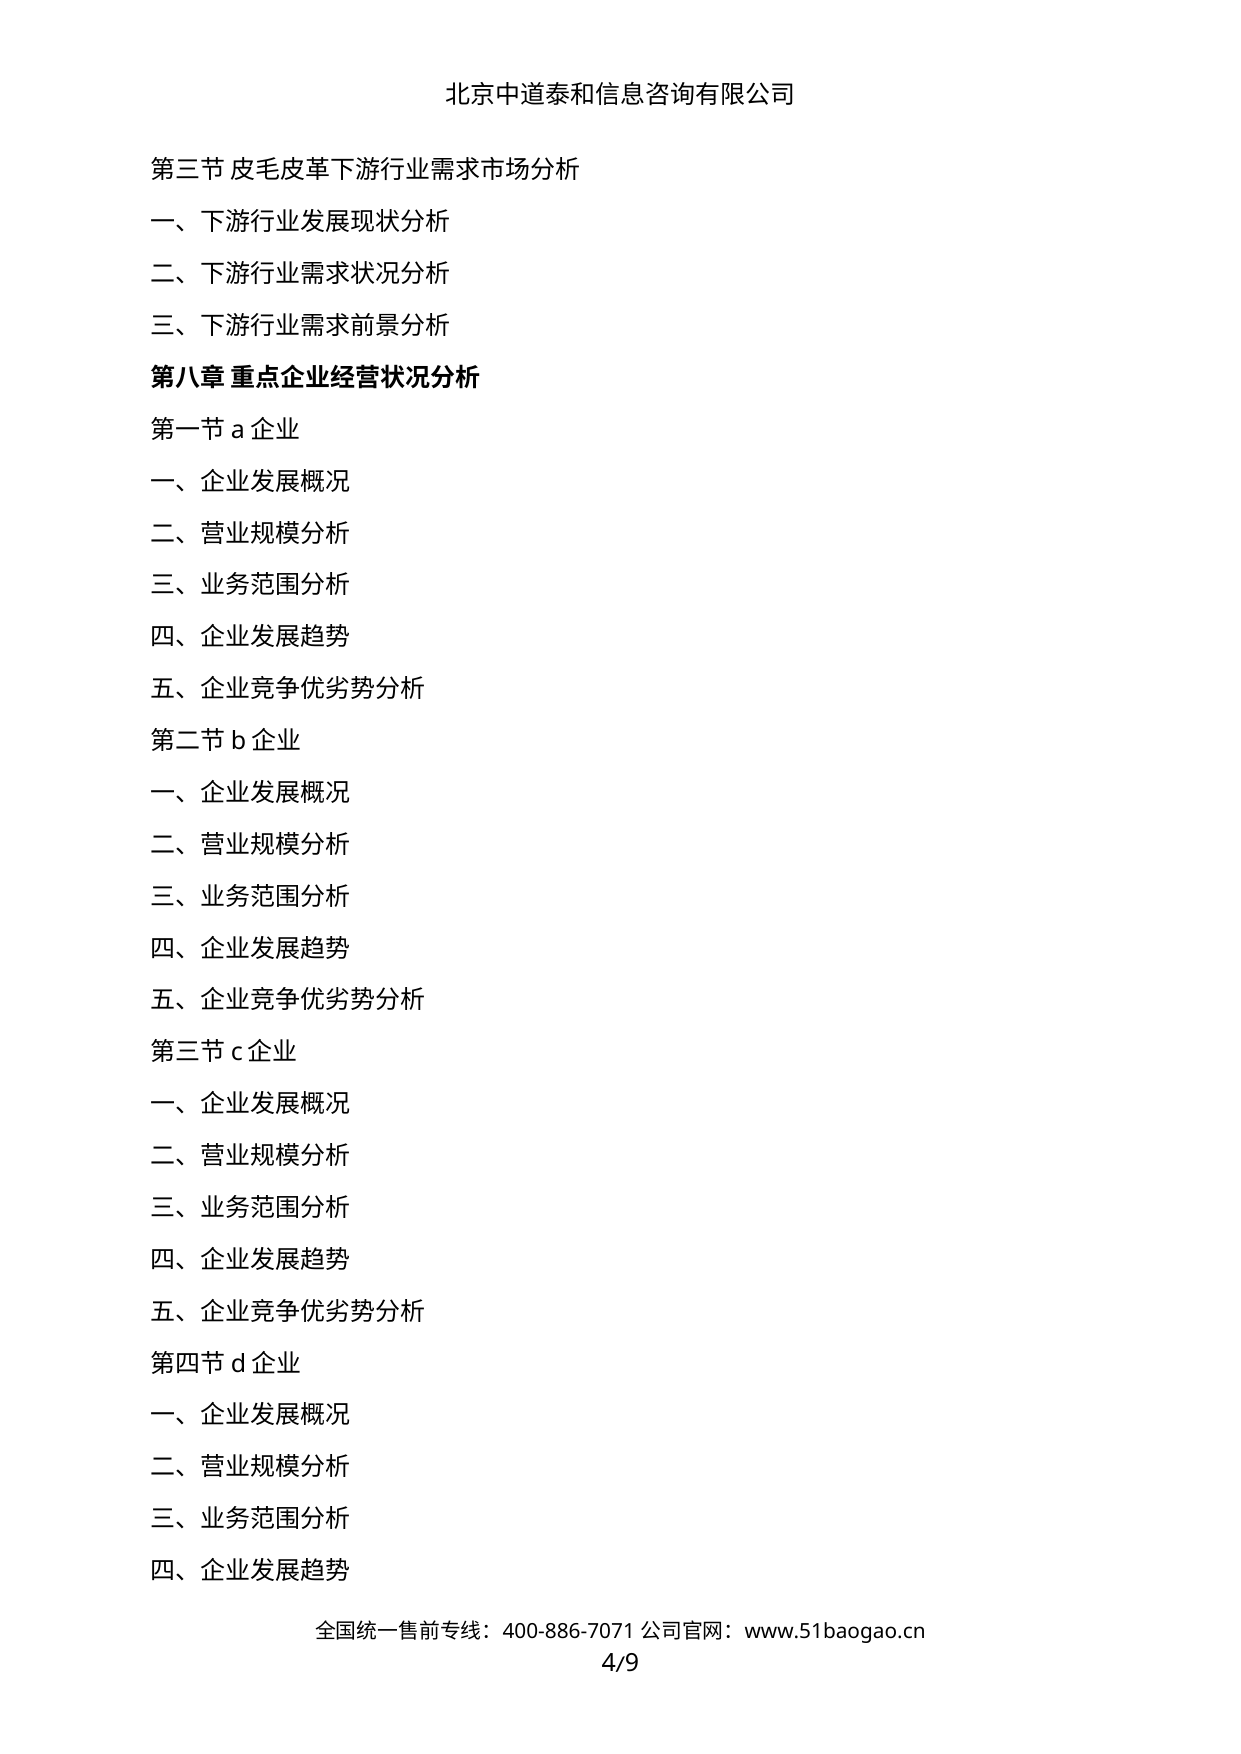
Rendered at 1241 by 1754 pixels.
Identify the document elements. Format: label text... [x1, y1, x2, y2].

text 三、下游行业需求前景分析 [150, 306, 1090, 342]
text 一、企业发展概况 [150, 461, 1090, 497]
text 一、企业发展概况 [150, 1395, 1090, 1431]
text 三、业务范围分析 [150, 565, 1090, 601]
text 五、企业竞争优劣势分析 [150, 1291, 1090, 1327]
text 二、营业规模分析 [150, 1136, 1090, 1172]
text 一、企业发展概况 [150, 772, 1090, 809]
text 四、企业发展趋势 [150, 928, 1090, 964]
text 一、下游行业发展现状分析 [150, 202, 1090, 238]
text 第四节 d企业 [150, 1343, 1090, 1379]
text 四、企业发展趋势 [150, 617, 1090, 653]
text 一、企业发展概况 [150, 1084, 1090, 1120]
text 四、企业发展趋势 [150, 1239, 1090, 1276]
text 二、营业规模分析 [150, 824, 1090, 861]
text 三、业务范围分析 [150, 876, 1090, 912]
text 二、下游行业需求状况分析 [150, 254, 1090, 290]
text 三、业务范围分析 [150, 1187, 1090, 1224]
text 二、营业规模分析 [150, 1447, 1090, 1483]
text 第二节 b企业 [150, 721, 1090, 757]
text 四、企业发展趋势 [150, 1551, 1090, 1587]
text 第三节 c企业 [150, 1032, 1090, 1068]
text 第三节 皮毛皮革下游行业需求市场分析 [150, 150, 1090, 186]
text 第一节 a企业 [150, 409, 1090, 446]
text 第八章 重点企业经营状况分析 [150, 357, 1090, 394]
text 五、企业竞争优劣势分析 [150, 980, 1090, 1016]
text 二、营业规模分析 [150, 513, 1090, 549]
text 三、业务范围分析 [150, 1499, 1090, 1535]
text 五、企业竞争优劣势分析 [150, 669, 1090, 705]
